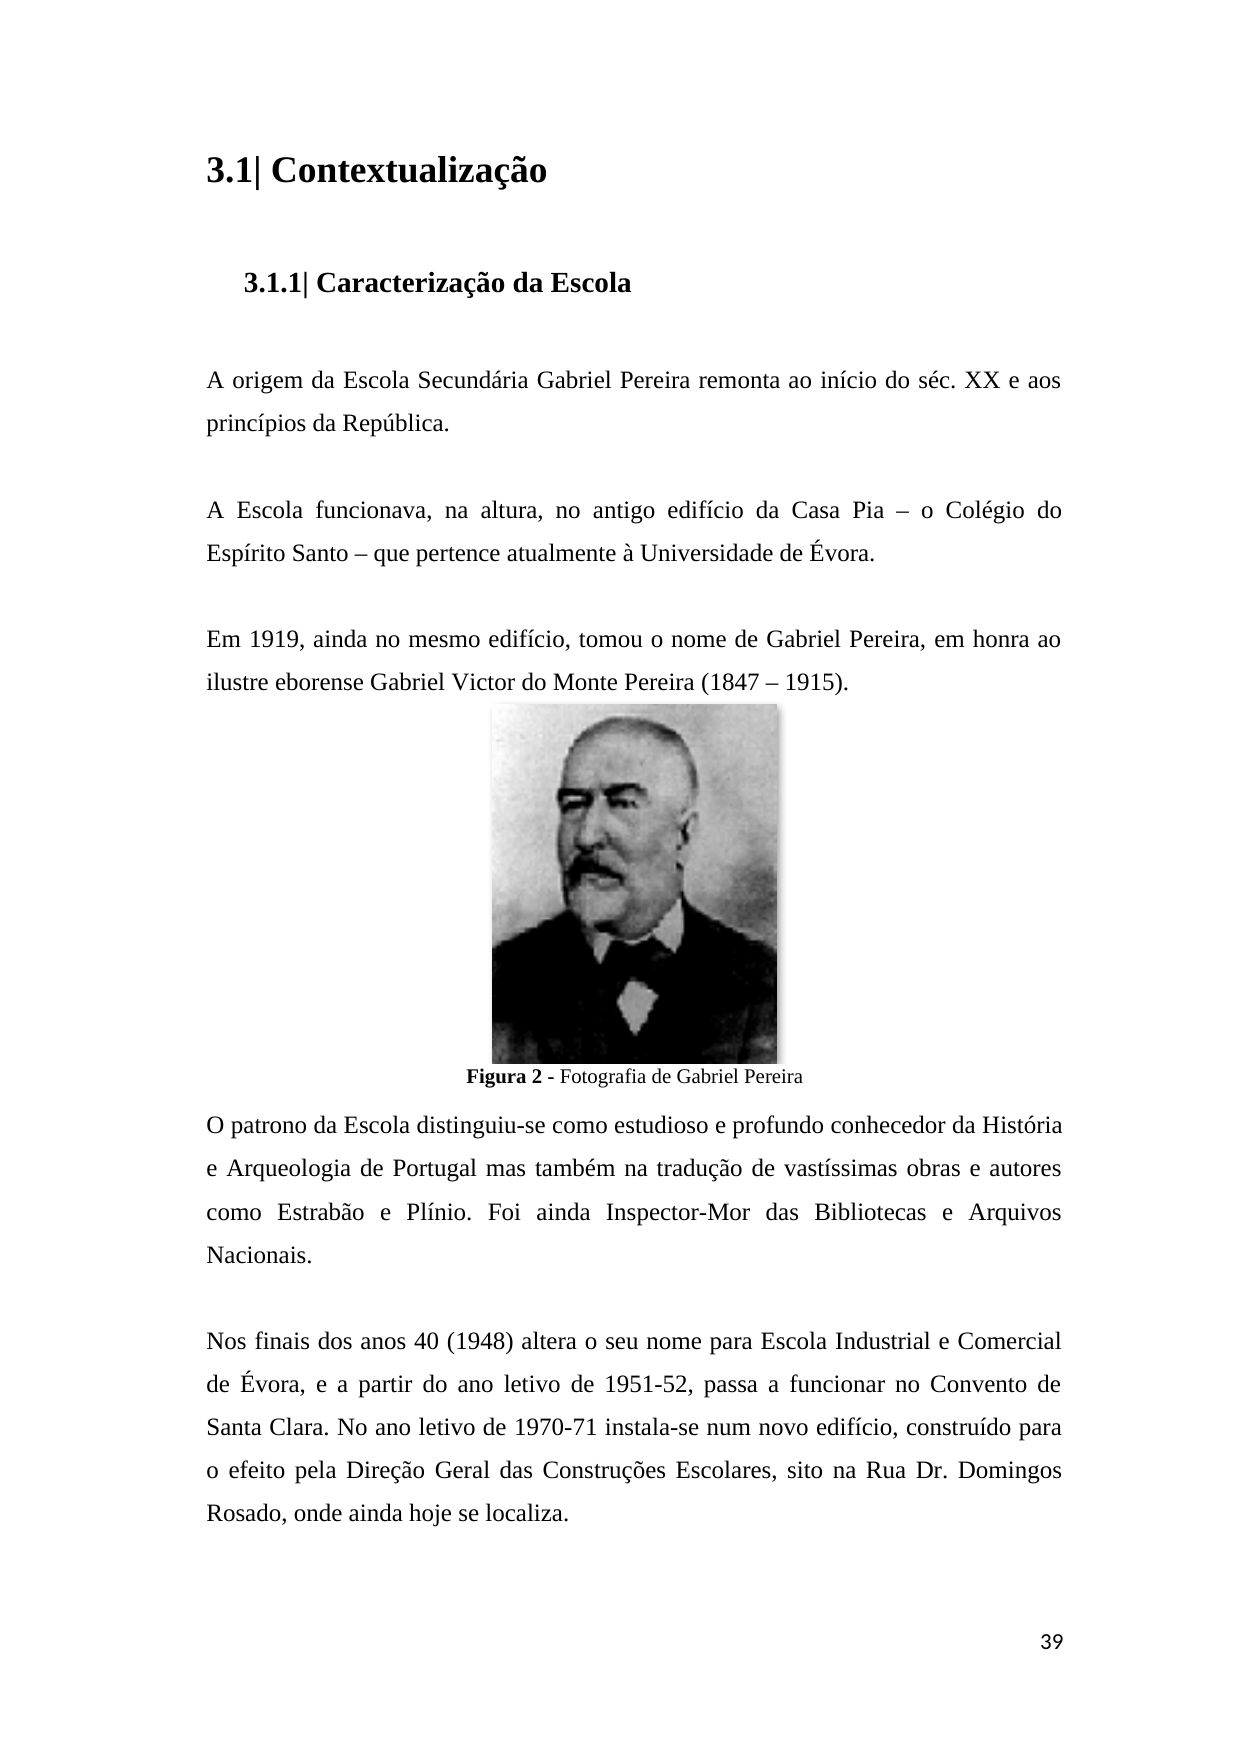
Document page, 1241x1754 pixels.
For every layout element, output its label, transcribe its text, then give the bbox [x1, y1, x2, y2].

subtitle 3.1| Contextualização [206, 148, 1063, 191]
picture [492, 704, 777, 1064]
text Em 1919, ainda no mesmo edifício, tomou o nome de Gabriel Pereira, em honra ao ilustre eborense Gabriel Victor do Monte Pereira (1847 – 1915). [206, 624, 1063, 696]
text Nos finais dos anos 40 (1948) altera o seu nome para Escola Industrial e Comercial de Évora, e a partir do ano letivo de 1951-52, passa a funcionar no Convento de Santa Clara. No ano letivo de 1970-71 instala-se num novo edifício, construído para o efeito pela Direção Geral das Construções Escolares, sito na Rua Dr. Domingos Rosado, onde ainda hoje se localiza. [206, 1326, 1063, 1527]
text A origem da Escola Secundária Gabriel Pereira remonta ao início do séc. XX e aos princípios da República. [206, 365, 1063, 437]
subtitle 3.1.1| Caracterização da Escola [206, 265, 1063, 299]
text A Escola funcionava, na altura, no antigo edifício da Casa Pia – o Colégio do Espírito Santo – que pertence atualmente à Universidade de Évora. [206, 495, 1063, 567]
text O patrono da Escola distinguiu-se como estudioso e profundo conhecedor da História e Arqueologia de Portugal mas também na tradução de vastíssimas obras e autores como Estrabão e Plínio. Foi ainda Inspector-Mor das Bibliotecas e Arquivos Nacionais. [206, 1110, 1063, 1268]
